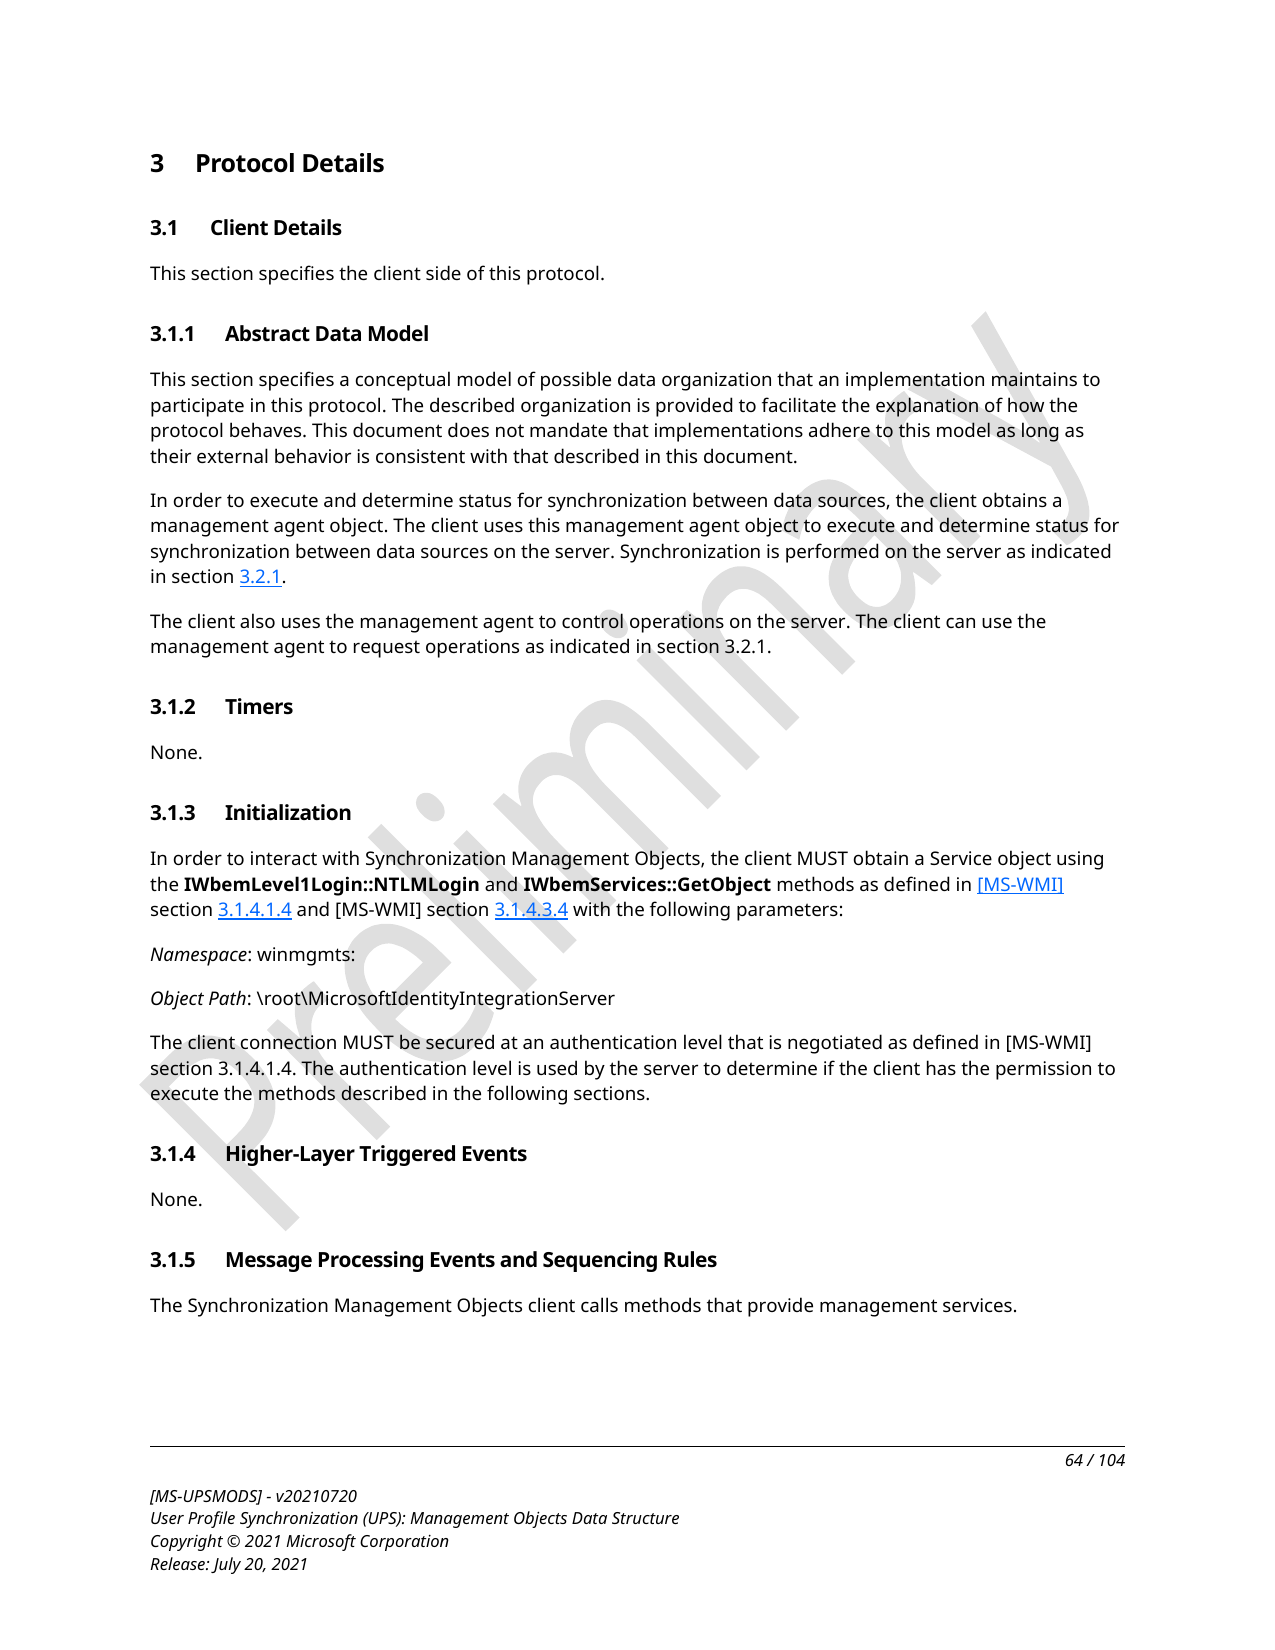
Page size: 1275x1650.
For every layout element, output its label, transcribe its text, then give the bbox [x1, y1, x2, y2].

subtitle Client Details [150, 213, 1125, 242]
subtitle Higher-Layer Triggered Events [150, 1139, 1125, 1168]
subtitle Protocol Details [150, 146, 1125, 180]
text In order to interact with Synchronization Management Objects, the client MUST obtain a Service object using the IWbemLevel1Login::NTLMLogin and IWbemServices::GetObject methods as defined in [MS-WMI] section 3.1.4.1.4 and [MS-WMI] section 3.1.4.3.4 with the following parameters: [150, 846, 1125, 922]
text None. [150, 1187, 1125, 1212]
subtitle Initialization [150, 798, 1125, 827]
text Object Path: \root\MicrosoftIdentityIntegrationServer [150, 985, 1125, 1011]
subtitle Message Processing Events and Sequencing Rules [150, 1246, 1125, 1274]
text Namespace: winmgmts: [150, 941, 1125, 967]
subtitle Timers [150, 692, 1125, 721]
subtitle Abstract Data Model [150, 319, 1125, 348]
text The client connection MUST be secured at an authentication level that is negotiated as defined in [MS-WMI] section 3.1.4.1.4. The authentication level is used by the server to determine if the client has the permission to execute the methods described in the following sections. [150, 1029, 1125, 1106]
text This section specifies the client side of this protocol. [150, 260, 1125, 286]
text The client also uses the management agent to control operations on the server. The client can use the management agent to request operations as indicated in section 3.2.1. [150, 608, 1125, 659]
text The Synchronization Management Objects client calls methods that provide management services. [150, 1293, 1125, 1318]
text None. [150, 740, 1125, 765]
text This section specifies a conceptual model of possible data organization that an implementation maintains to participate in this protocol. The described organization is provided to facilitate the explanation of how the protocol behaves. This document does not mandate that implementations adhere to this model as long as their external behavior is consistent with that described in this document. [150, 366, 1125, 468]
text In order to execute and determine status for synchronization between data sources, the client obtains a management agent object. The client uses this management agent object to execute and determine status for synchronization between data sources on the server. Synchronization is performed on the server as indicated in section 3.2.1. [150, 487, 1125, 589]
